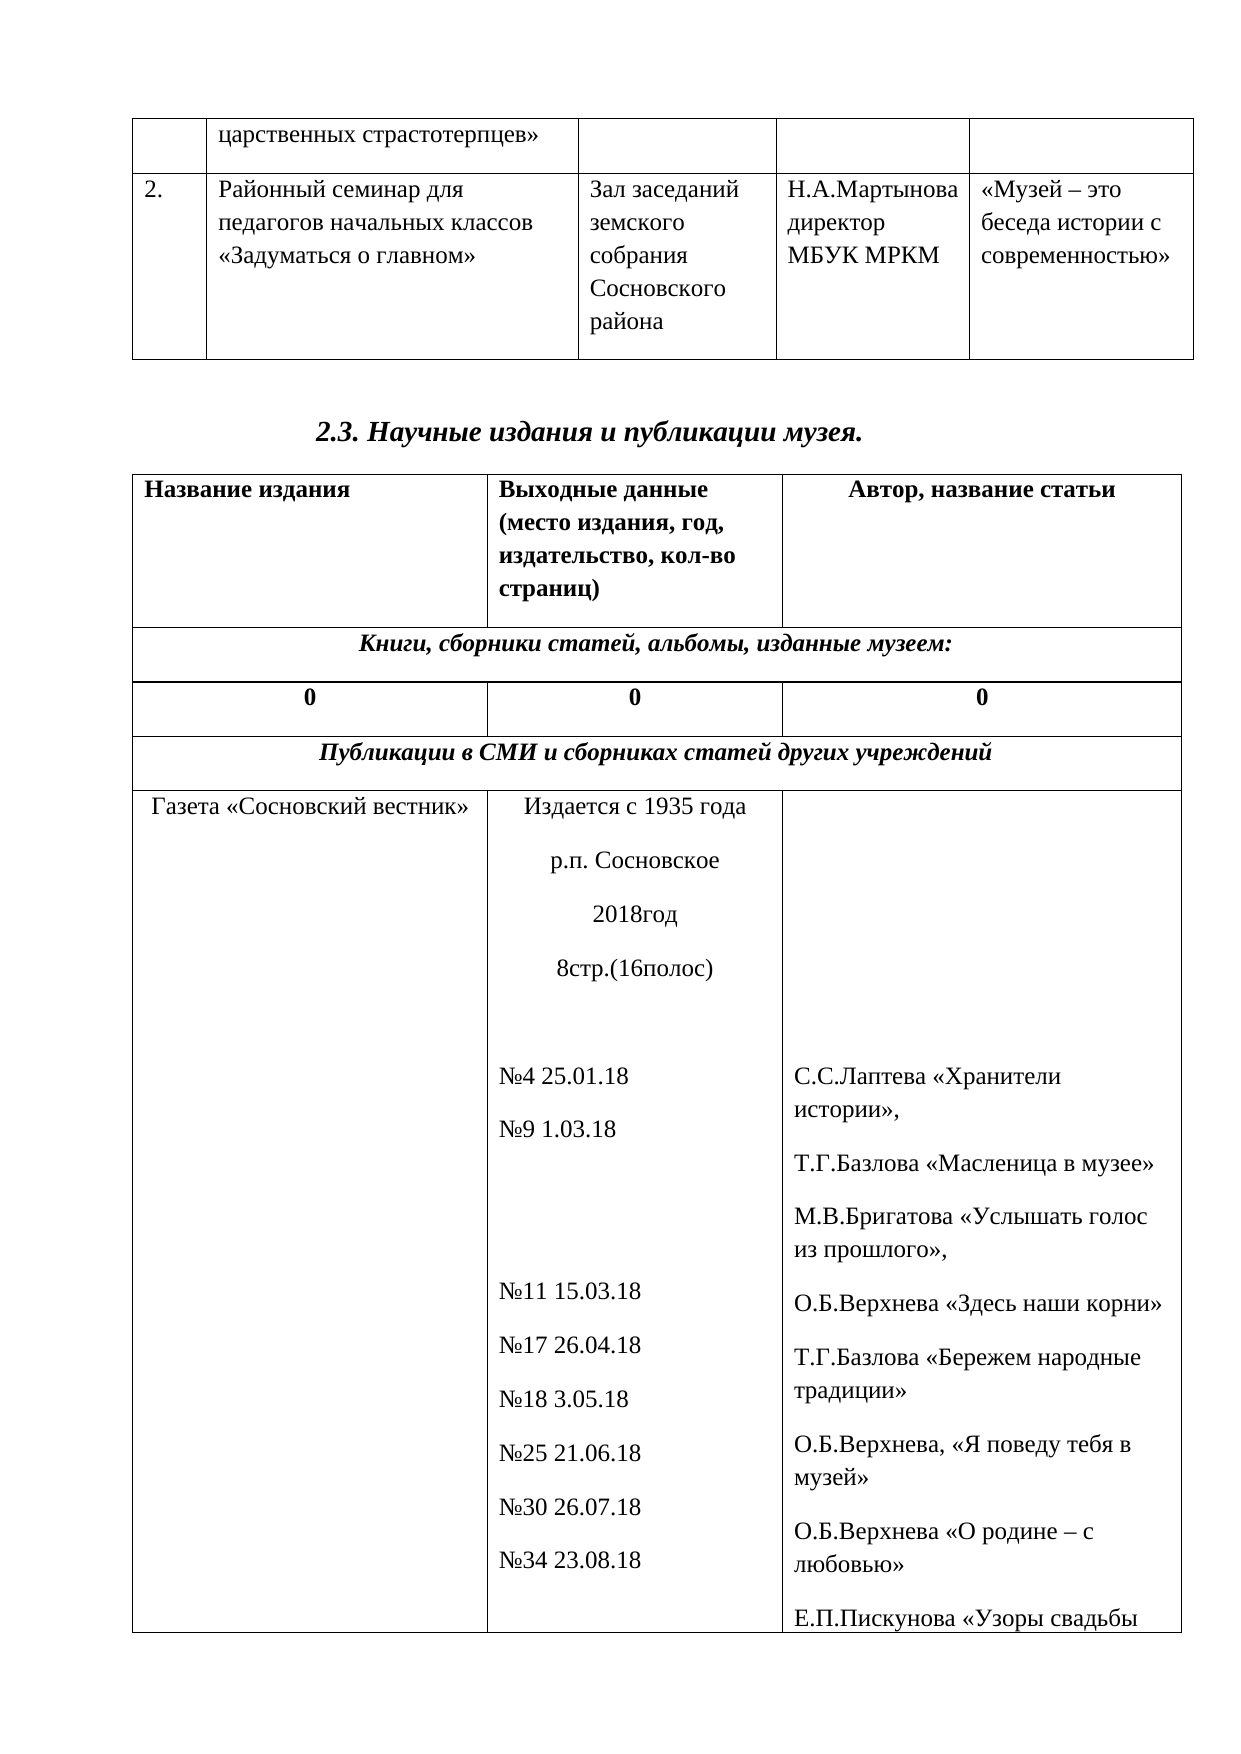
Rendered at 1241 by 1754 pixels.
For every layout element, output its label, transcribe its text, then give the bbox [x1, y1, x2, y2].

table_header Автор, название статьи [783, 475, 1181, 627]
table_cell 0 [783, 683, 1181, 736]
table_cell Районный семинар для педагогов начальных классов «Задуматься о главном» [207, 174, 578, 359]
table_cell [777, 119, 969, 173]
text 2.3. Научные издания и публикации музея. [177, 414, 1152, 448]
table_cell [579, 119, 776, 173]
table_header Название издания [133, 475, 487, 627]
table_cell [133, 791, 487, 1632]
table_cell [970, 119, 1193, 173]
table_header Выходные данные (место издания, год, издательство, кол-во страниц) [488, 475, 782, 627]
table_cell 2. [133, 174, 206, 359]
table_cell 0 [488, 683, 782, 736]
table_cell «Музей – это беседа истории с современностью» [970, 174, 1193, 359]
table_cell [488, 791, 782, 1632]
table_cell 1. [133, 119, 206, 173]
table_cell 0 [133, 683, 487, 736]
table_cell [783, 791, 1181, 1632]
table_cell Книги, сборники статей, альбомы, изданные музеем: [133, 628, 1181, 681]
table_cell Зал заседаний земского собрания Сосновского района [579, 174, 776, 359]
table_cell Публикации в СМИ и сборниках статей других учреждений [133, 737, 1181, 790]
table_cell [207, 119, 578, 173]
table_cell Н.А.Мартынова директор МБУК МРКМ [777, 174, 969, 359]
